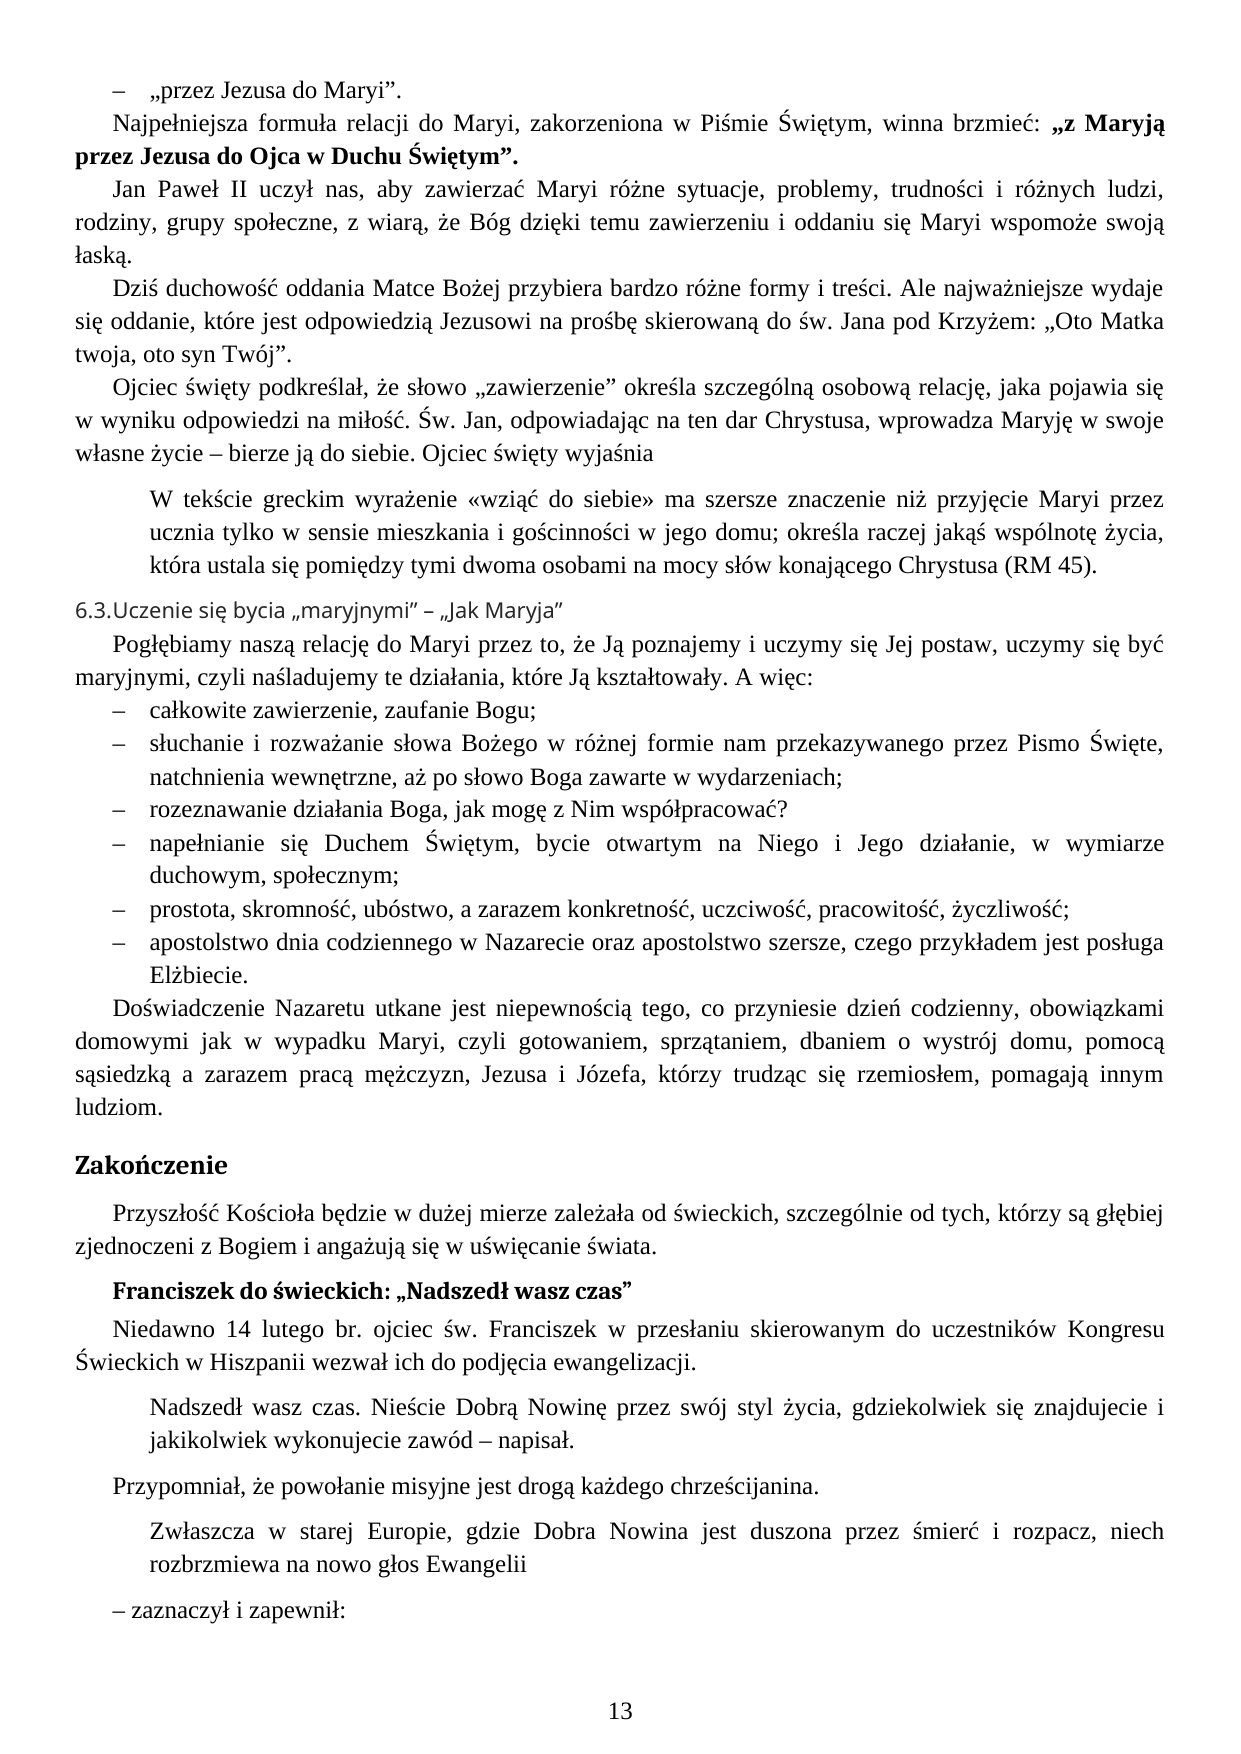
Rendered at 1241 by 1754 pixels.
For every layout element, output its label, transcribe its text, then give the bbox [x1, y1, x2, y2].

text W tekście greckim wyrażenie «wziąć do siebie» ma szersze znaczenie niż przyjęcie Maryi przez ucznia tylko w sensie mieszkania i gościnności w jego domu; określa raczej jakąś wspólnotę życia, która ustala się pomiędzy tymi dwoma osobami na mocy słów konającego Chrystusa (RM 45). [149, 484, 1165, 578]
text apostolstwo dnia codziennego w Nazarecie oraz apostolstwo szersze, czego przykładem jest posługa Elżbiecie. [112, 927, 1165, 988]
text rozeznawanie działania Boga, jak mogę z Nim współpracować? [112, 794, 1165, 823]
text Doświadczenie Nazaretu utkane jest niepewnością tego, co przyniesie dzień codzienny, obowiązkami domowymi jak w wypadku Maryi, czyli gotowaniem, sprzątaniem, dbaniem o wystrój domu, pomocą sąsiedzką a zarazem pracą mężczyzn, Jezusa i Józefa, którzy trudząc się rzemiosłem, pomagają innym ludziom. [75, 993, 1165, 1121]
text Dziś duchowość oddania Matce Bożej przybiera bardzo różne formy i treści. Ale najważniejsze wydaje się oddanie, które jest odpowiedzią Jezusowi na prośbę skierowaną do św. Jana pod Krzyżem: „Oto Matka twoja, oto syn Twój”. [75, 273, 1165, 368]
subtitle Franciszek do świeckich: „Nadszedł wasz czas” [75, 1277, 1165, 1305]
text „przez Jezusa do Maryi”. [112, 75, 1165, 104]
text prostota, skromność, ubóstwo, a zarazem konkretność, uczciwość, pracowitość, życzliwość; [112, 894, 1165, 922]
subtitle 6.3. Uczenie się bycia „maryjnymi” – „Jak Maryja” [75, 595, 1165, 625]
text Pogłębiamy naszą relację do Maryi przez to, że Ją poznajemy i uczymy się Jej postaw, uczymy się być maryjnymi, czyli naśladujemy te działania, które Ją kształtowały. A więc: [75, 629, 1165, 691]
text Przyszłość Kościoła będzie w dużej mierze zależała od świeckich, szczególnie od tych, którzy są głębiej zjednoczeni z Bogiem i angażują się w uświęcanie świata. [75, 1198, 1165, 1260]
text Zwłaszcza w starej Europie, gdzie Dobra Nowina jest duszona przez śmierć i rozpacz, niech rozbrzmiewa na nowo głos Ewangelii [149, 1516, 1165, 1578]
text Ojciec święty podkreślał, że słowo „zawierzenie” określa szczególną osobową relację, jaka pojawia się w wyniku odpowiedzi na miłość. Św. Jan, odpowiadając na ten dar Chrystusa, wprowadza Maryję w swoje własne życie – bierze ją do siebie. Ojciec święty wyjaśnia [75, 372, 1165, 467]
text – zaznaczył i zapewnił: [75, 1595, 1165, 1624]
text Najpełniejsza formuła relacji do Maryi, zakorzeniona w Piśmie Świętym, winna brzmieć: „z Maryją przez Jezusa do Ojca w Duchu Świętym”. [75, 108, 1165, 170]
text słuchanie i rozważanie słowa Bożego w różnej formie nam przekazywanego przez Pismo Święte, natchnienia wewnętrzne, aż po słowo Boga zawarte w wydarzeniach; [112, 728, 1165, 790]
text Jan Paweł II uczył nas, aby zawierzać Maryi różne sytuacje, problemy, trudności i różnych ludzi, rodziny, grupy społeczne, z wiarą, że Bóg dzięki temu zawierzeniu i oddaniu się Maryi wspomoże swoją łaską. [75, 174, 1165, 269]
text Przypomniał, że powołanie misyjne jest drogą każdego chrześcijanina. [75, 1471, 1165, 1499]
text całkowite zawierzenie, zaufanie Bogu; [112, 696, 1165, 724]
text Nadszedł wasz czas. Nieście Dobrą Nowinę przez swój styl życia, gdziekolwiek się znajdujecie i jakikolwiek wykonujecie zawód – napisał. [149, 1392, 1165, 1454]
subtitle Zakończenie [75, 1150, 1165, 1181]
text napełnianie się Duchem Świętym, bycie otwartym na Niego i Jego działanie, w wymiarze duchowym, społecznym; [112, 828, 1165, 889]
text Niedawno 14 lutego br. ojciec św. Franciszek w przesłaniu skierowanym do uczestników Kongresu Świeckich w Hiszpanii wezwał ich do podjęcia ewangelizacji. [75, 1314, 1165, 1376]
